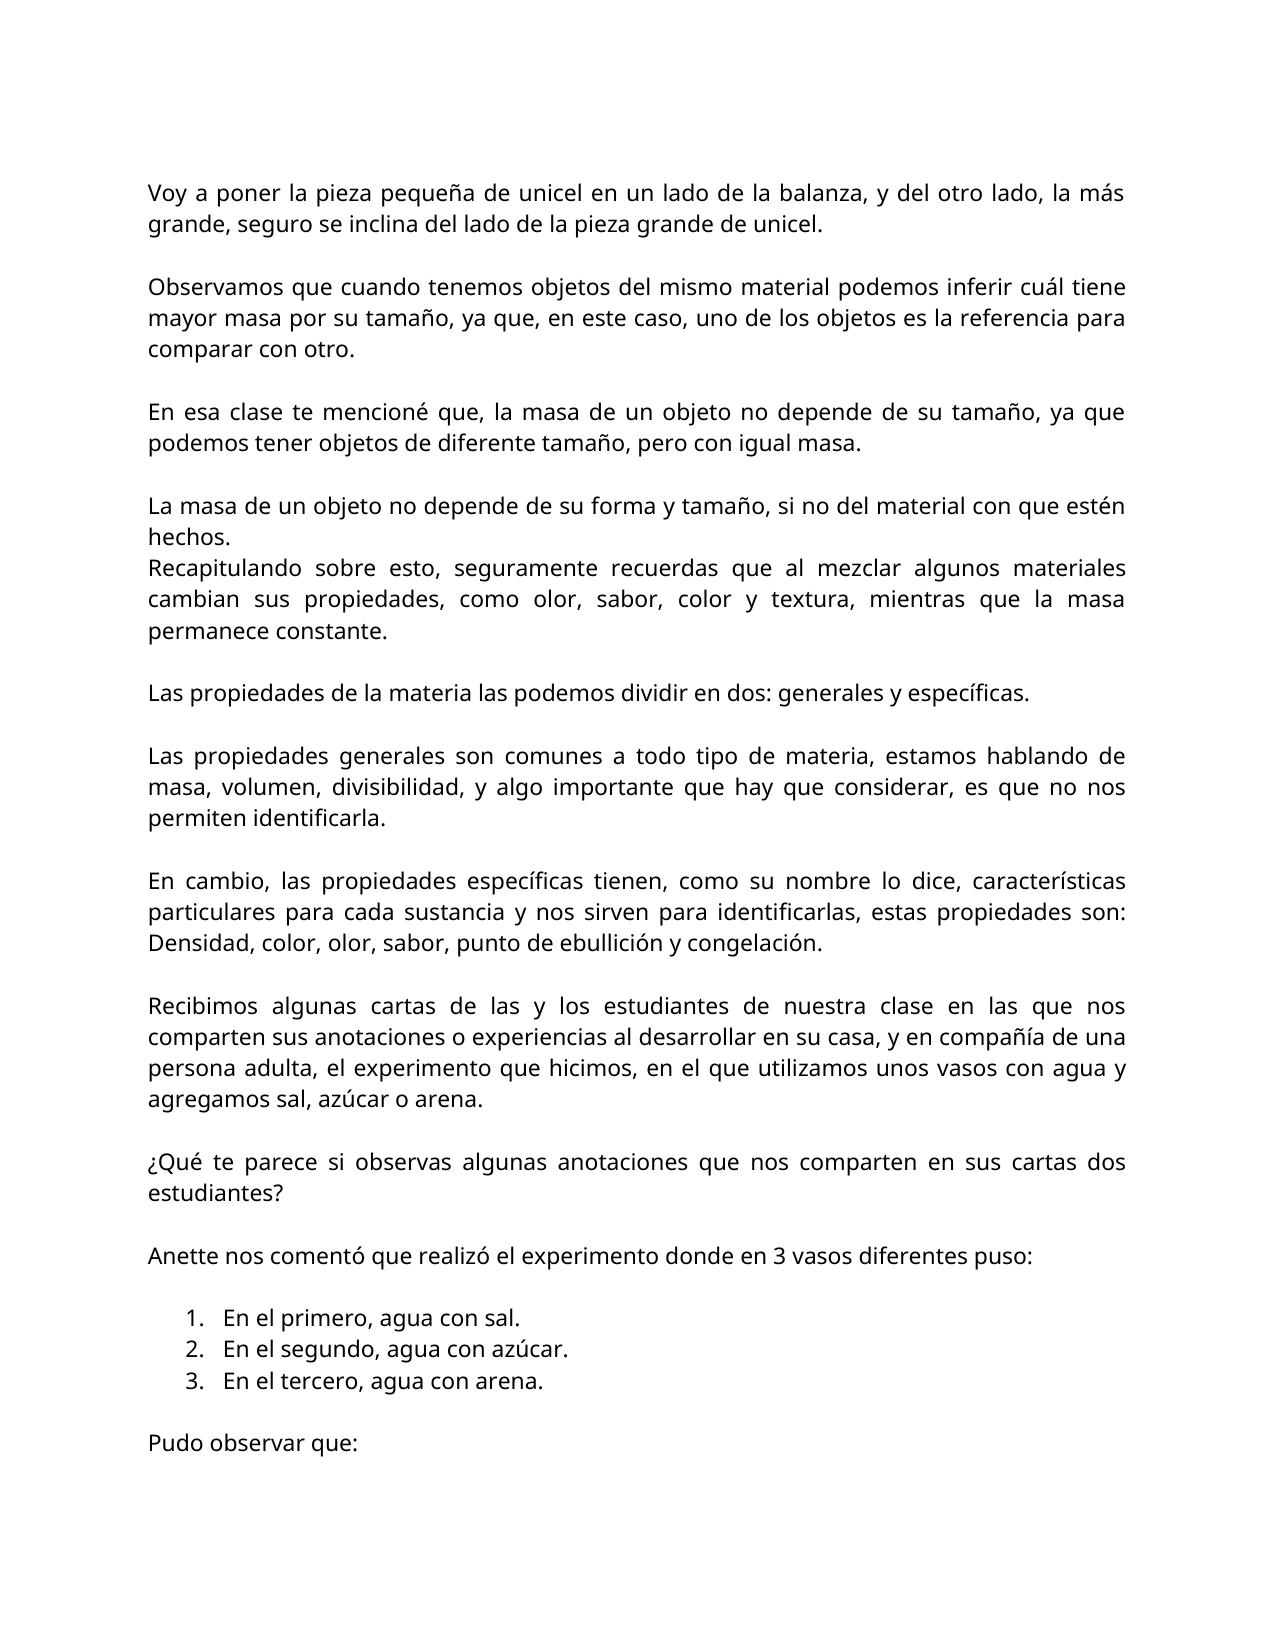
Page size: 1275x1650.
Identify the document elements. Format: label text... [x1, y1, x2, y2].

list En el tercero, agua con arena. [185, 1365, 1127, 1396]
text Recibimos algunas cartas de las y los estudiantes de nuestra clase en las que nos comparten sus anotaciones o experiencias al desarrollar en su casa, y en compañía de una persona adulta, el experimento que hicimos, en el que utilizamos unos vasos con agua y agregamos sal, azúcar o arena. [148, 990, 1127, 1115]
list En el primero, agua con sal. [185, 1302, 1127, 1333]
list En el segundo, agua con azúcar. [185, 1333, 1127, 1365]
text Recapitulando sobre esto, seguramente recuerdas que al mezclar algunos materiales cambian sus propiedades, como olor, sabor, color y textura, mientras que la masa permanece constante. [148, 552, 1127, 646]
text ¿Qué te parece si observas algunas anotaciones que nos comparten en sus cartas dos estudiantes? [148, 1146, 1127, 1208]
text Voy a poner la pieza pequeña de unicel en un lado de la balanza, y del otro lado, la más grande, seguro se inclina del lado de la pieza grande de unicel. [148, 177, 1127, 240]
text Observamos que cuando tenemos objetos del mismo material podemos inferir cuál tiene mayor masa por su tamaño, ya que, en este caso, uno de los objetos es la referencia para comparar con otro. [148, 271, 1127, 365]
text Las propiedades de la materia las podemos dividir en dos: generales y específicas. [148, 677, 1127, 708]
text Pudo observar que: [148, 1427, 1127, 1458]
text La masa de un objeto no depende de su forma y tamaño, si no del material con que estén hechos. [148, 490, 1127, 552]
text Anette nos comentó que realizó el experimento donde en 3 vasos diferentes puso: [148, 1240, 1127, 1271]
text En esa clase te mencioné que, la masa de un objeto no depende de su tamaño, ya que podemos tener objetos de diferente tamaño, pero con igual masa. [148, 396, 1127, 458]
text Las propiedades generales son comunes a todo tipo de materia, estamos hablando de masa, volumen, divisibilidad, y algo importante que hay que considerar, es que no nos permiten identificarla. [148, 740, 1127, 833]
text En cambio, las propiedades específicas tienen, como su nombre lo dice, características particulares para cada sustancia y nos sirven para identificarlas, estas propiedades son: Densidad, color, olor, sabor, punto de ebullición y congelación. [148, 865, 1127, 958]
